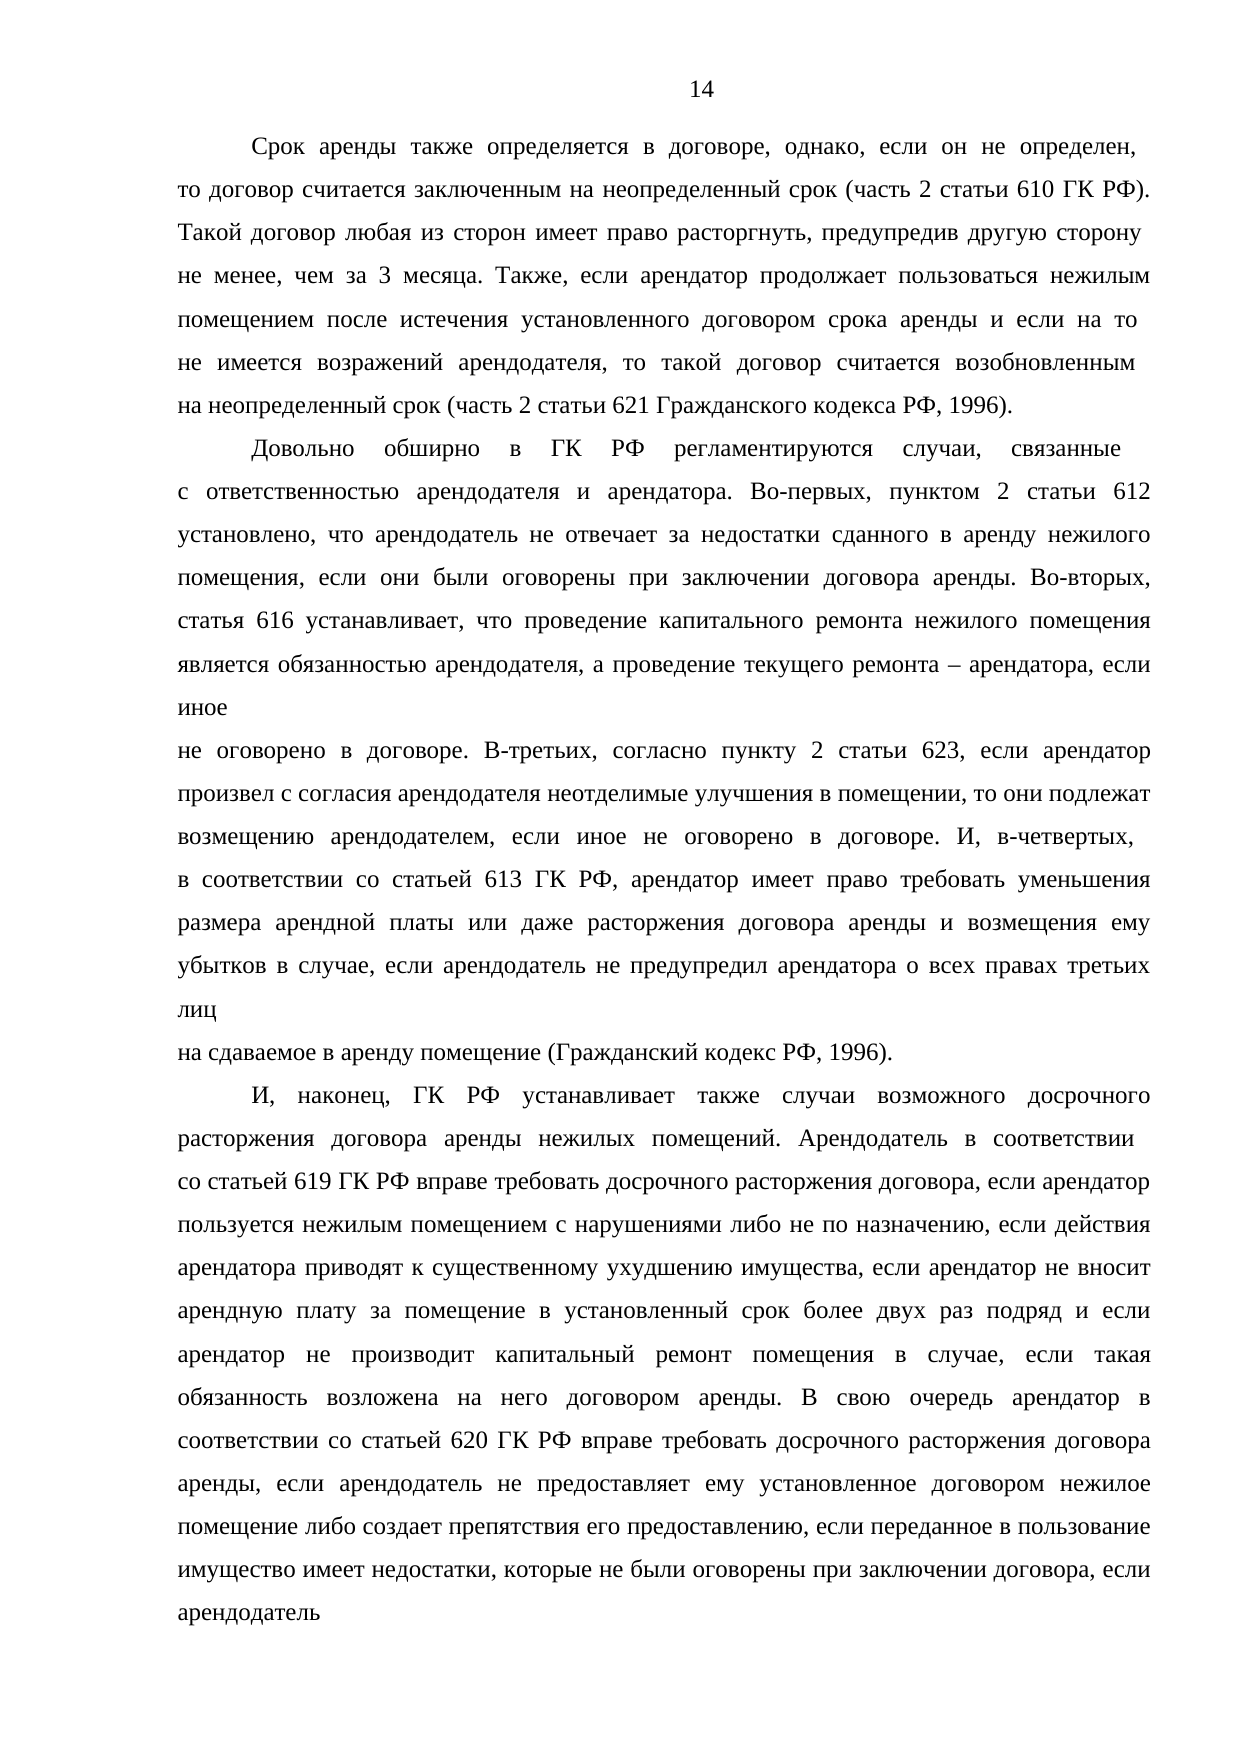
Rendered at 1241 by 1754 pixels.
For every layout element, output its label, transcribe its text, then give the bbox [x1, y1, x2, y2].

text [177, 1080, 1152, 1626]
text Срок аренды также определяется в договоре, однако, если он не определен, то договор считается заключенным на неопределенный срок (часть 2 статьи 610 ГК РФ). Такой договор любая из сторон имеет право расторгнуть, предупредив другую сторону не менее, чем за 3 месяца. Также, если арендатор продолжает пользоваться нежилым помещением после истечения установленного договором срока аренды и если на то не имеется возражений арендодателя, то такой договор считается возобновленным на неопределенный срок (часть 2 статьи 621 Гражданского кодекса РФ, 1996). [177, 131, 1152, 419]
text Довольно обширно в ГК РФ регламентируются случаи, связанные с ответственностью арендодателя и арендатора. Во-первых, пунктом 2 статьи 612 установлено, что арендодатель не отвечает за недостатки сданного в аренду нежилого помещения, если они были оговорены при заключении договора аренды. Во-вторых, статья 616 устанавливает, что проведение капитального ремонта нежилого помещения является обязанностью арендодателя, а проведение текущего ремонта – арендатора, если иное не оговорено в договоре. В-третьих, согласно пункту 2 статьи 623, если арендатор произвел с согласия арендодателя неотделимые улучшения в помещении, то они подлежат возмещению арендодателем, если иное не оговорено в договоре. И, в-четвертых, в соответствии со статьей 613 ГК РФ, арендатор имеет право требовать уменьшения размера арендной платы или даже расторжения договора аренды и возмещения ему убытков в случае, если арендодатель не предупредил арендатора о всех правах третьих лиц на сдаваемое в аренду помещение (Гражданский кодекс РФ, 1996). [177, 433, 1152, 1066]
